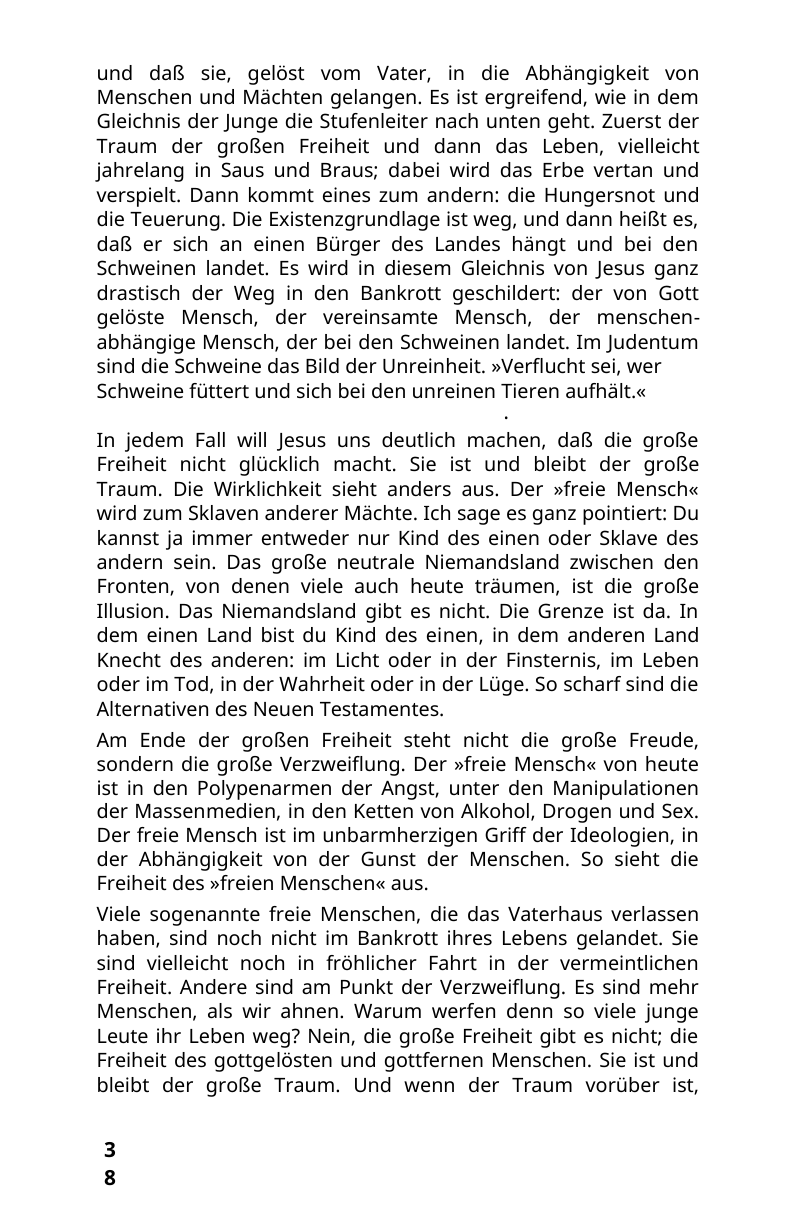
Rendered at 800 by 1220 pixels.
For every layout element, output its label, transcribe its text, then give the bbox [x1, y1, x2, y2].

text In jedem Fall will Jesus uns deutlich machen, daß die große Freiheit nicht glücklich macht. Sie ist und bleibt der große Traum. Die Wirklichkeit sieht anders aus. Der »freie Mensch« wird zum Sklaven anderer Mächte. Ich sage es ganz pointiert: Du kannst ja immer entweder nur Kind des einen oder Sklave des andern sein. Das große neutrale Niemandsland zwischen den Fronten, von denen viele auch heute träumen, ist die große Illusion. Das Niemandsland gibt es nicht. Die Grenze ist da. In dem einen Land bist du Kind des einen, in dem anderen Land Knecht des anderen: im Licht oder in der Finsternis, im Leben oder im Tod, in der Wahrheit oder in der Lüge. So scharf sind die Alternativen des Neuen Testamentes. [96, 427, 700, 721]
text • [503, 403, 700, 427]
text Am Ende der großen Freiheit steht nicht die große Freude, sondern die große Verzweiflung. Der »freie Mensch« von heute ist in den Polypenarmen der Angst, unter den Manipulationen der Massenmedien, in den Ketten von Alkohol, Drogen und Sex. Der freie Mensch ist im unbarmherzigen Griff der Ideologien, in der Abhängigkeit von der Gunst der Menschen. So sieht die Freiheit des »freien Menschen« aus. [96, 728, 700, 896]
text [96, 901, 700, 1097]
text Schweine füttert und sich bei den unreinen Tieren aufhält.« [96, 378, 700, 403]
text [96, 60, 700, 378]
